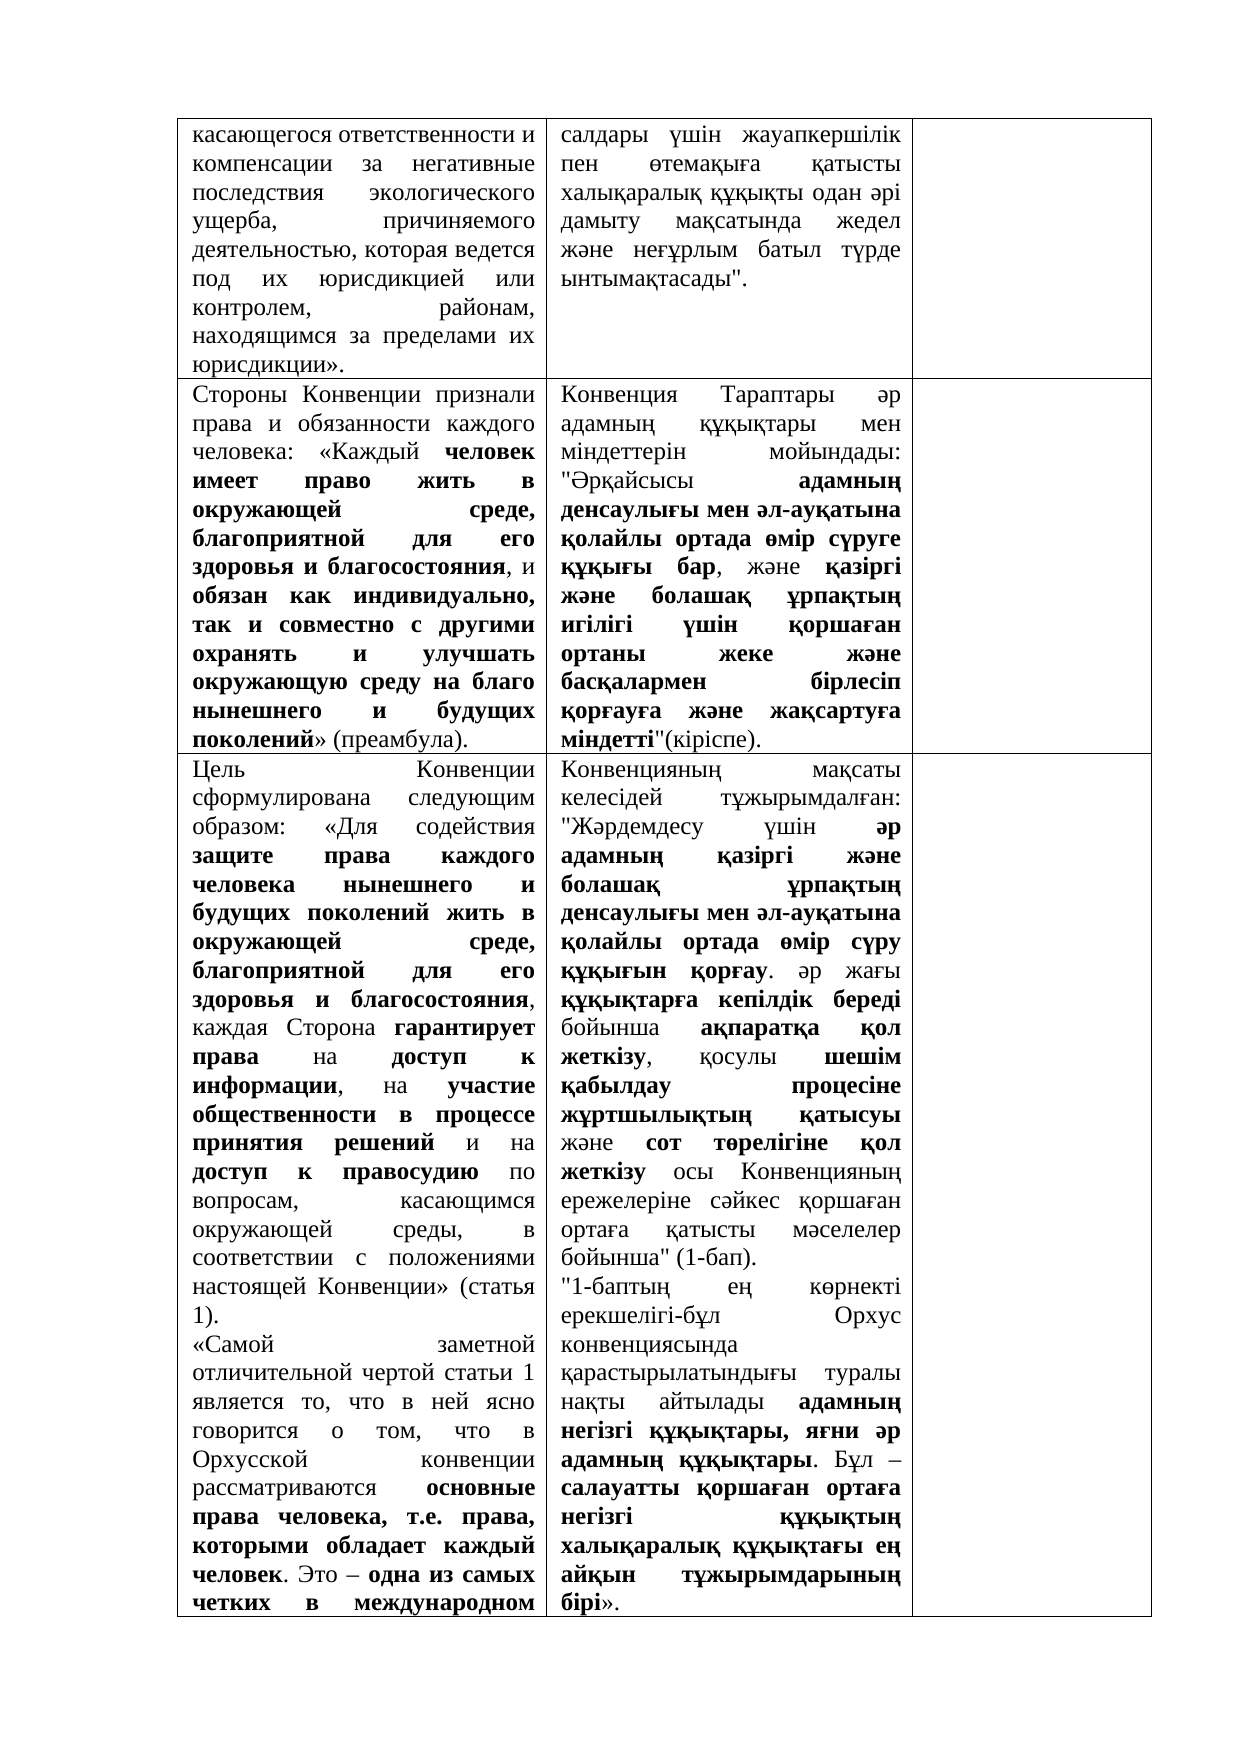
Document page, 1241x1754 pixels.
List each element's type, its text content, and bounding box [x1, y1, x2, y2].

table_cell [178, 119, 546, 378]
table_cell [913, 754, 1151, 1616]
table_cell Стороны Конвенции признали права и обязанности каждого человека: «Каждый человек имеет право жить в окружающей среде, благоприятной для его здоровья и благосостояния, и обязан как индивидуально, так и совместно с другими охранять и улучшать окружающую среду на благо нынешнего и будущих поколений» (преамбула). [178, 379, 546, 753]
table_cell [913, 379, 1151, 753]
table_cell [913, 119, 1151, 378]
table_cell Конвенция Тараптары әр адамның құқықтары мен міндеттерін мойындады: "Әрқайсысы адамның денсаулығы мен әл-ауқатына қолайлы ортада өмір сүруге құқығы бар, және қазіргі және болашақ ұрпақтың игілігі үшін қоршаған ортаны жеке және басқалармен бірлесіп қорғауға және жақсартуға міндетті"(кіріспе). [547, 379, 912, 753]
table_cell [547, 754, 912, 1616]
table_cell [547, 119, 912, 378]
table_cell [178, 754, 546, 1616]
